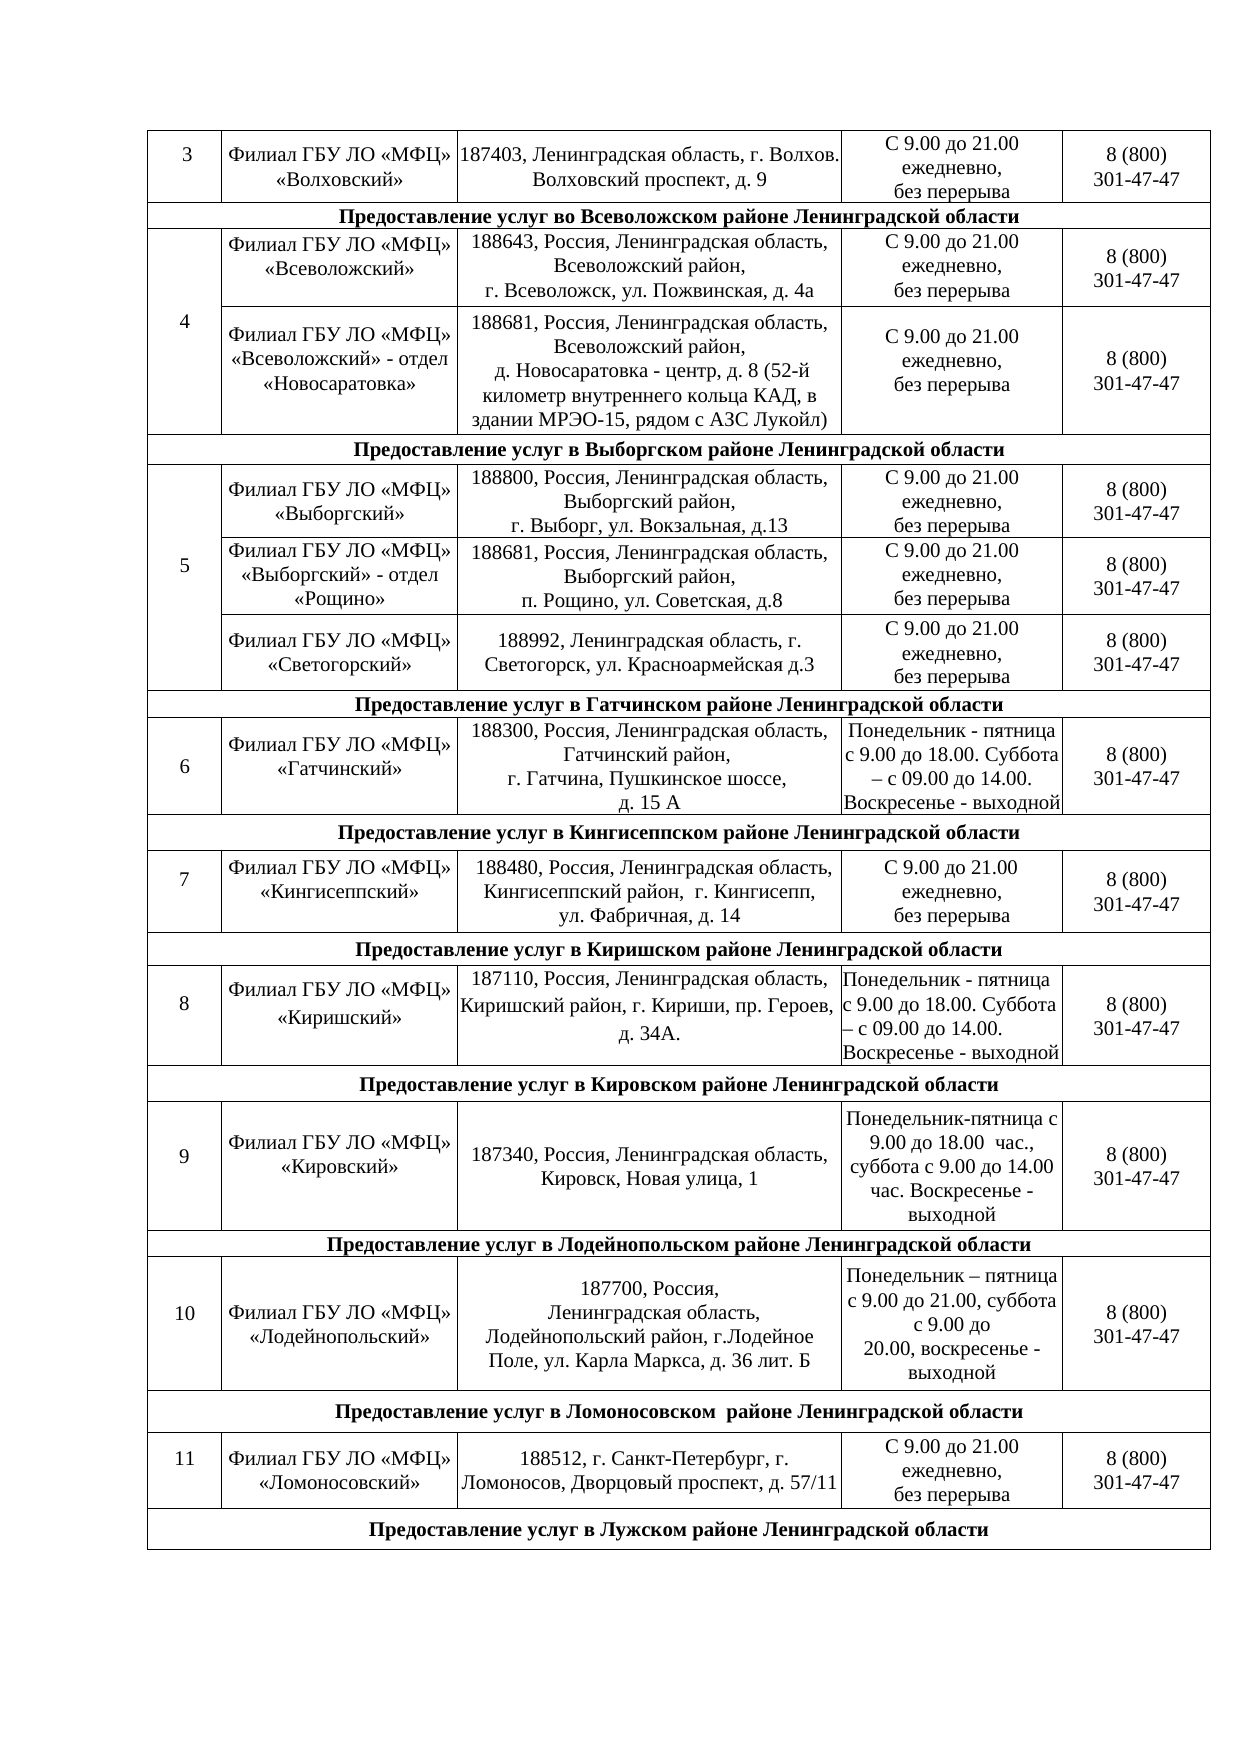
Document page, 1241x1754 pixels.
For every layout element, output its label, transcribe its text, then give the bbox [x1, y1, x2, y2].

table_cell 187340, Россия, Ленинградская область, Кировск, Новая улица, 1 [458, 1102, 841, 1230]
table_cell Филиал ГБУ ЛО «МФЦ» «Кировский» [222, 1102, 457, 1230]
table_cell Филиал ГБУ ЛО «МФЦ» «Ломоносовский» [222, 1433, 457, 1508]
table_cell С 9.00 до 21.00 ежедневно, без перерыва [842, 615, 1062, 690]
table_cell С 9.00 до 21.00 ежедневно, без перерыва [842, 465, 1062, 537]
table_cell Предоставление услуг в Лодейнопольском районе Ленинградской области [148, 1231, 1210, 1256]
table_cell 187700, Россия, Ленинградская область, Лодейнопольский район, г.Лодейное Поле, ул. Карла Маркса, д. 36 лит. Б [458, 1257, 841, 1390]
table_cell 8 (800) 301-47-47 [1063, 615, 1210, 690]
table_cell 3 [148, 131, 221, 202]
table_cell С 9.00 до 21.00 ежедневно, без перерыва [842, 1433, 1062, 1508]
table_cell Предоставление услуг в Выборгском районе Ленинградской области [148, 435, 1210, 464]
table_cell 8 (800) 301-47-47 [1063, 229, 1210, 306]
table_cell 188512, г. Санкт-Петербург, г. Ломоносов, Дворцовый проспект, д. 57/11 [458, 1433, 841, 1508]
table_cell 8 (800) 301-47-47 [1063, 538, 1210, 614]
table_cell 4 [148, 229, 221, 434]
table_cell 8 (800) 301-47-47 [1063, 1257, 1210, 1390]
table_cell 188681, Россия, Ленинградская область, Выборгский район, п. Рощино, ул. Советская, д.8 [458, 538, 841, 614]
table_cell Филиал ГБУ ЛО «МФЦ» «Светогорский» [222, 615, 457, 690]
table_cell 188992, Ленинградская область, г. Светогорск, ул. Красноармейская д.3 [458, 615, 841, 690]
table_cell 8 [148, 966, 221, 1065]
table_cell Предоставление услуг в Ломоносовском районе Ленинградской области [148, 1391, 1210, 1432]
table_cell 8 (800) 301-47-47 [1063, 718, 1210, 814]
table_cell 9 [148, 1102, 221, 1230]
table_cell Филиал ГБУ ЛО «МФЦ» «Всеволожский» - отдел «Новосаратовка» [222, 307, 457, 434]
table_cell 8 (800) 301-47-47 [1063, 131, 1210, 202]
table_cell Предоставление услуг в Кингисеппском районе Ленинградской области [148, 815, 1210, 849]
table_cell Филиал ГБУ ЛО «МФЦ» «Лодейнопольский» [222, 1257, 457, 1390]
table_cell Филиал ГБУ ЛО «МФЦ» «Выборгский» - отдел «Рощино» [222, 538, 457, 614]
table_cell С 9.00 до 21.00 ежедневно, без перерыва [842, 131, 1062, 202]
table_cell Предоставление услуг в Лужском районе Ленинградской области [148, 1509, 1210, 1549]
table_cell 11 [148, 1433, 221, 1508]
table_cell 8 (800) 301-47-47 [1063, 307, 1210, 434]
table_cell 188800, Россия, Ленинградская область, Выборгский район, г. Выборг, ул. Вокзальная, д.13 [458, 465, 841, 537]
table_cell Филиал ГБУ ЛО «МФЦ» «Выборгский» [222, 465, 457, 537]
table_cell 187403, Ленинградская область, г. Волхов. Волховский проспект, д. 9 [458, 131, 841, 202]
table_cell 8 (800) 301-47-47 [1063, 851, 1210, 932]
table_cell Понедельник-пятница с 9.00 до 18.00 час., суббота с 9.00 до 14.00 час. Воскресенье - выходной [842, 1102, 1062, 1230]
table_cell Предоставление услуг в Гатчинском районе Ленинградской области [148, 691, 1210, 717]
table_cell Филиал ГБУ ЛО «МФЦ» «Гатчинский» [222, 718, 457, 814]
table_cell 10 [148, 1257, 221, 1390]
table_cell Филиал ГБУ ЛО «МФЦ» «Всеволожский» [222, 229, 457, 306]
table_cell 8 (800) 301-47-47 [1063, 1433, 1210, 1508]
table_cell 5 [148, 465, 221, 690]
table_cell С 9.00 до 21.00 ежедневно, без перерыва [842, 229, 1062, 306]
table_cell 8 (800) 301-47-47 [1063, 465, 1210, 537]
table_cell 188681, Россия, Ленинградская область, Всеволожский район, д. Новосаратовка - центр, д. 8 (52-й километр внутреннего кольца КАД, в здании МРЭО-15, рядом с АЗС Лукойл) [458, 307, 841, 434]
table_cell С 9.00 до 21.00 ежедневно, без перерыва [842, 851, 1062, 932]
table_cell 7 [148, 851, 221, 932]
table_cell Филиал ГБУ ЛО «МФЦ» «Киришский» [222, 966, 457, 1065]
table_cell 8 (800) 301-47-47 [1063, 1102, 1210, 1230]
table_cell С 9.00 до 21.00 ежедневно, без перерыва [842, 538, 1062, 614]
table_cell С 9.00 до 21.00 ежедневно, без перерыва [842, 307, 1062, 434]
table_cell Предоставление услуг в Кировском районе Ленинградской области [148, 1066, 1210, 1101]
table_cell Предоставление услуг во Всеволожском районе Ленинградской области [148, 203, 1210, 228]
table_cell 188643, Россия, Ленинградская область, Всеволожский район, г. Всеволожск, ул. Пожвинская, д. 4а [458, 229, 841, 306]
table_cell Филиал ГБУ ЛО «МФЦ» «Кингисеппский» [222, 851, 457, 932]
table_cell 188480, Россия, Ленинградская область, Кингисеппский район, г. Кингисепп, ул. Фабричная, д. 14 [458, 851, 841, 932]
table_cell Понедельник - пятница с 9.00 до 18.00. Суббота – с 09.00 до 14.00. Воскресенье - выходной [842, 966, 1062, 1065]
table_cell Понедельник – пятница с 9.00 до 21.00, суббота с 9.00 до 20.00, воскресенье - выходной [842, 1257, 1062, 1390]
table_cell Предоставление услуг в Киришском районе Ленинградской области [148, 933, 1210, 965]
table_cell 8 (800) 301-47-47 [1063, 966, 1210, 1065]
table_cell 187110, Россия, Ленинградская область, Киришский район, г. Кириши, пр. Героев, д. 34А. [458, 966, 841, 1065]
table_cell 6 [148, 718, 221, 814]
table_cell Понедельник - пятница с 9.00 до 18.00. Суббота – с 09.00 до 14.00. Воскресенье - выходной [842, 718, 1062, 814]
table_cell Филиал ГБУ ЛО «МФЦ» «Волховский» [222, 131, 457, 202]
